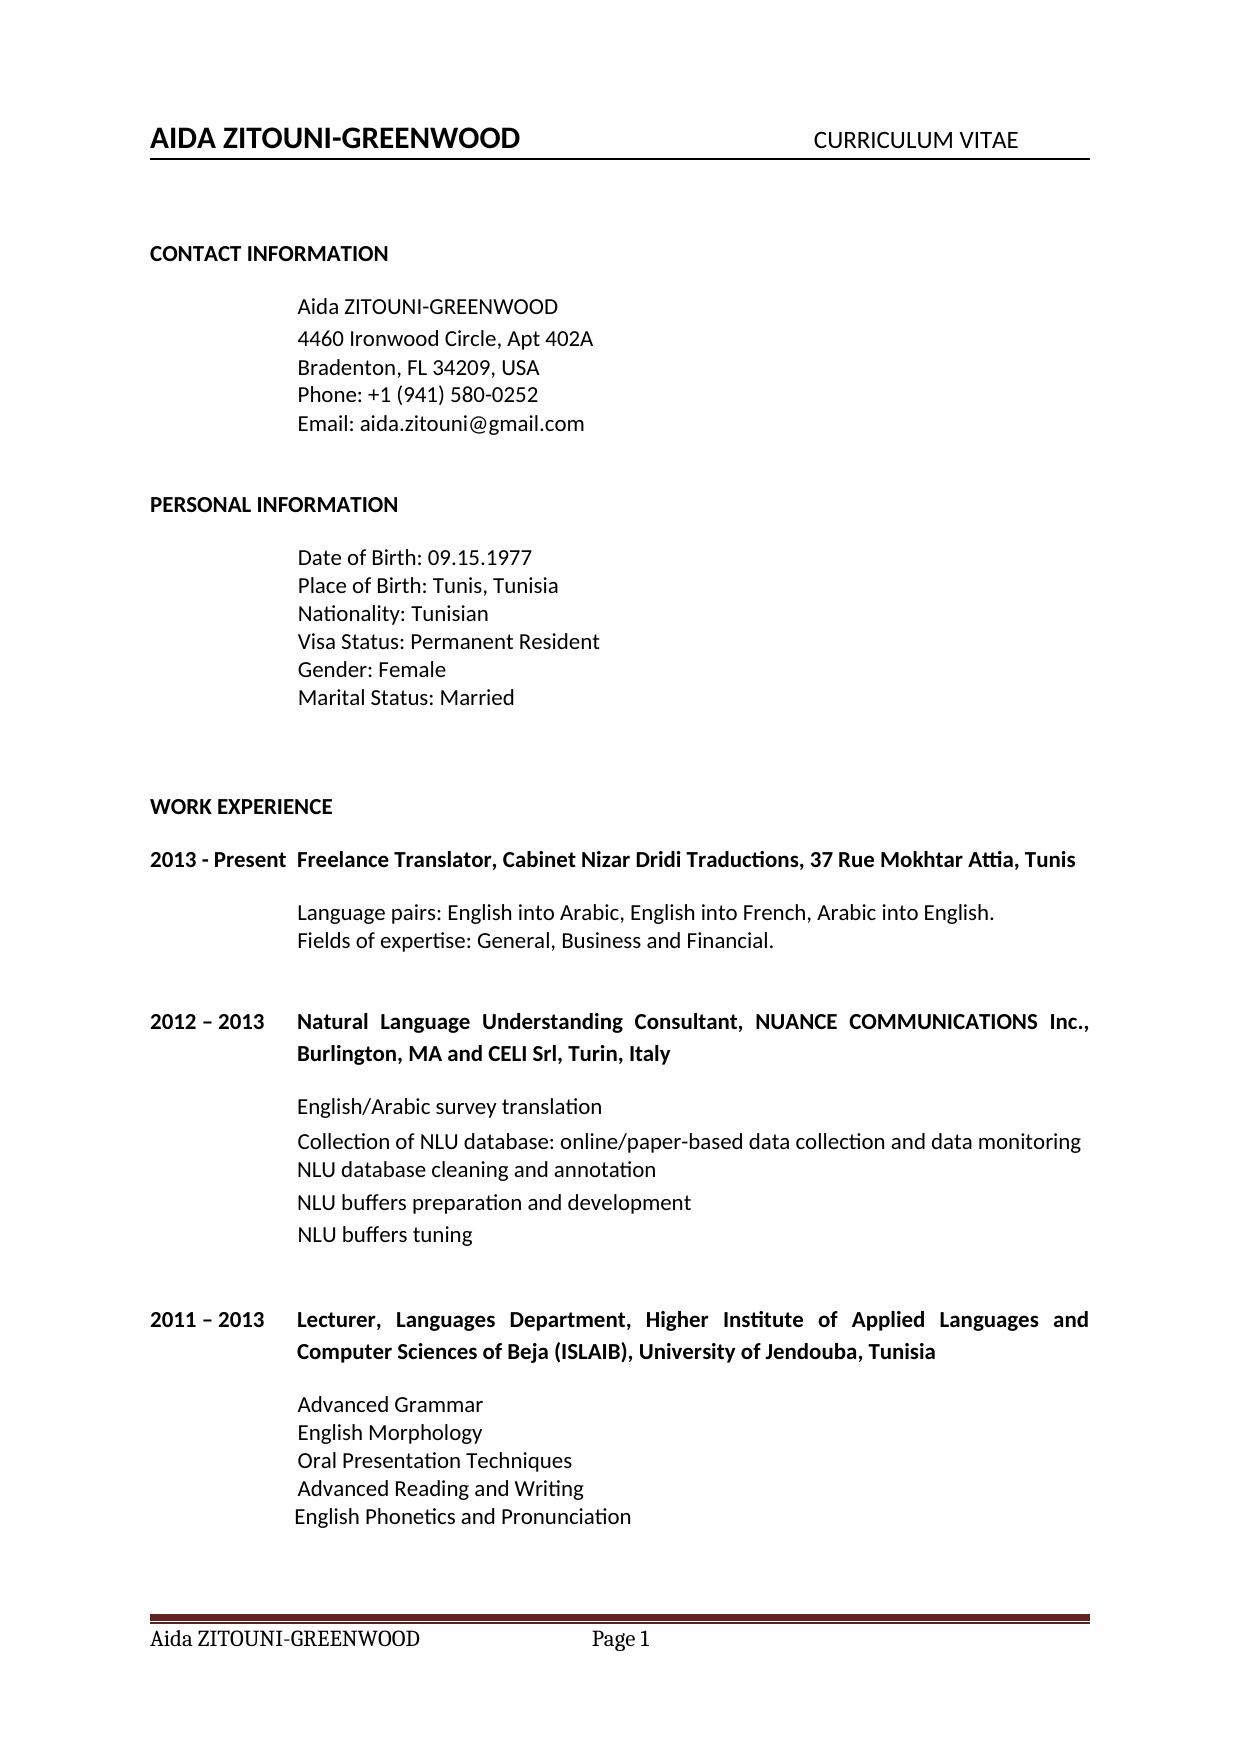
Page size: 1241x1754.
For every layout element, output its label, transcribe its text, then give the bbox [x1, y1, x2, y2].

text English Morphology [150, 1418, 1090, 1446]
text 4460 Ironwood Circle, Apt 402A [150, 324, 1090, 353]
text Place of Birth: Tunis, Tunisia [224, 571, 1090, 599]
text English/Arabic survey translation [150, 1092, 1090, 1120]
text NLU buffers preparation and development [150, 1188, 1090, 1216]
text Nationality: Tunisian [224, 599, 1090, 627]
text Advanced Reading and Writing [150, 1474, 1090, 1502]
text 2013 - Present Freelance Translator, Cabinet Nizar Dridi Traductions, 37 Rue Mokhtar Attia, Tunis [150, 845, 1090, 873]
text Advanced Grammar [150, 1390, 1090, 1418]
text Language pairs: English into Arabic, English into French, Arabic into English. [150, 898, 1090, 926]
text Visa Status: Permanent Resident [224, 627, 1090, 655]
text NLU database cleaning and annotation [150, 1156, 1090, 1184]
text Fields of expertise: General, Business and Financial. [150, 926, 1090, 954]
text Date of Birth: 09.15.1977 [224, 543, 1090, 571]
text NLU buffers tuning [150, 1220, 1090, 1248]
text Gender: Female [224, 655, 1090, 683]
text 2012 – 2013 Natural Language Understanding Consultant, NUANCE COMMUNICATIONS Inc., Burlington, MA and CELI Srl, Turin, Italy [150, 1007, 1090, 1067]
text Bradenton, FL 34209, USA [150, 353, 1090, 381]
text WORK EXPERIENCE [150, 792, 1090, 820]
text Collection of NLU database: online/paper-based data collection and data monitoring [150, 1124, 1090, 1156]
text Aida ZITOUNI-GREENWOOD [224, 292, 1090, 320]
text PERSONAL INFORMATION [150, 490, 1090, 518]
text 2011 – 2013 Lecturer, Languages Department, Higher Institute of Applied Languages and Computer Sciences of Beja (ISLAIB), University of Jendouba, Tunisia [150, 1305, 1090, 1365]
text Oral Presentation Techniques [150, 1446, 1090, 1474]
text CONTACT INFORMATION [150, 239, 1090, 267]
text Marital Status: Married [224, 683, 1090, 711]
text Phone: +1 (941) 580-0252 [150, 381, 1090, 409]
text Email: aida.zitouni@gmail.com [150, 409, 1090, 437]
text AIDA ZITOUNI-GREENWOOD CURRICULUM VITAE [150, 118, 1090, 158]
text English Phonetics and Pronunciation [150, 1502, 1090, 1531]
